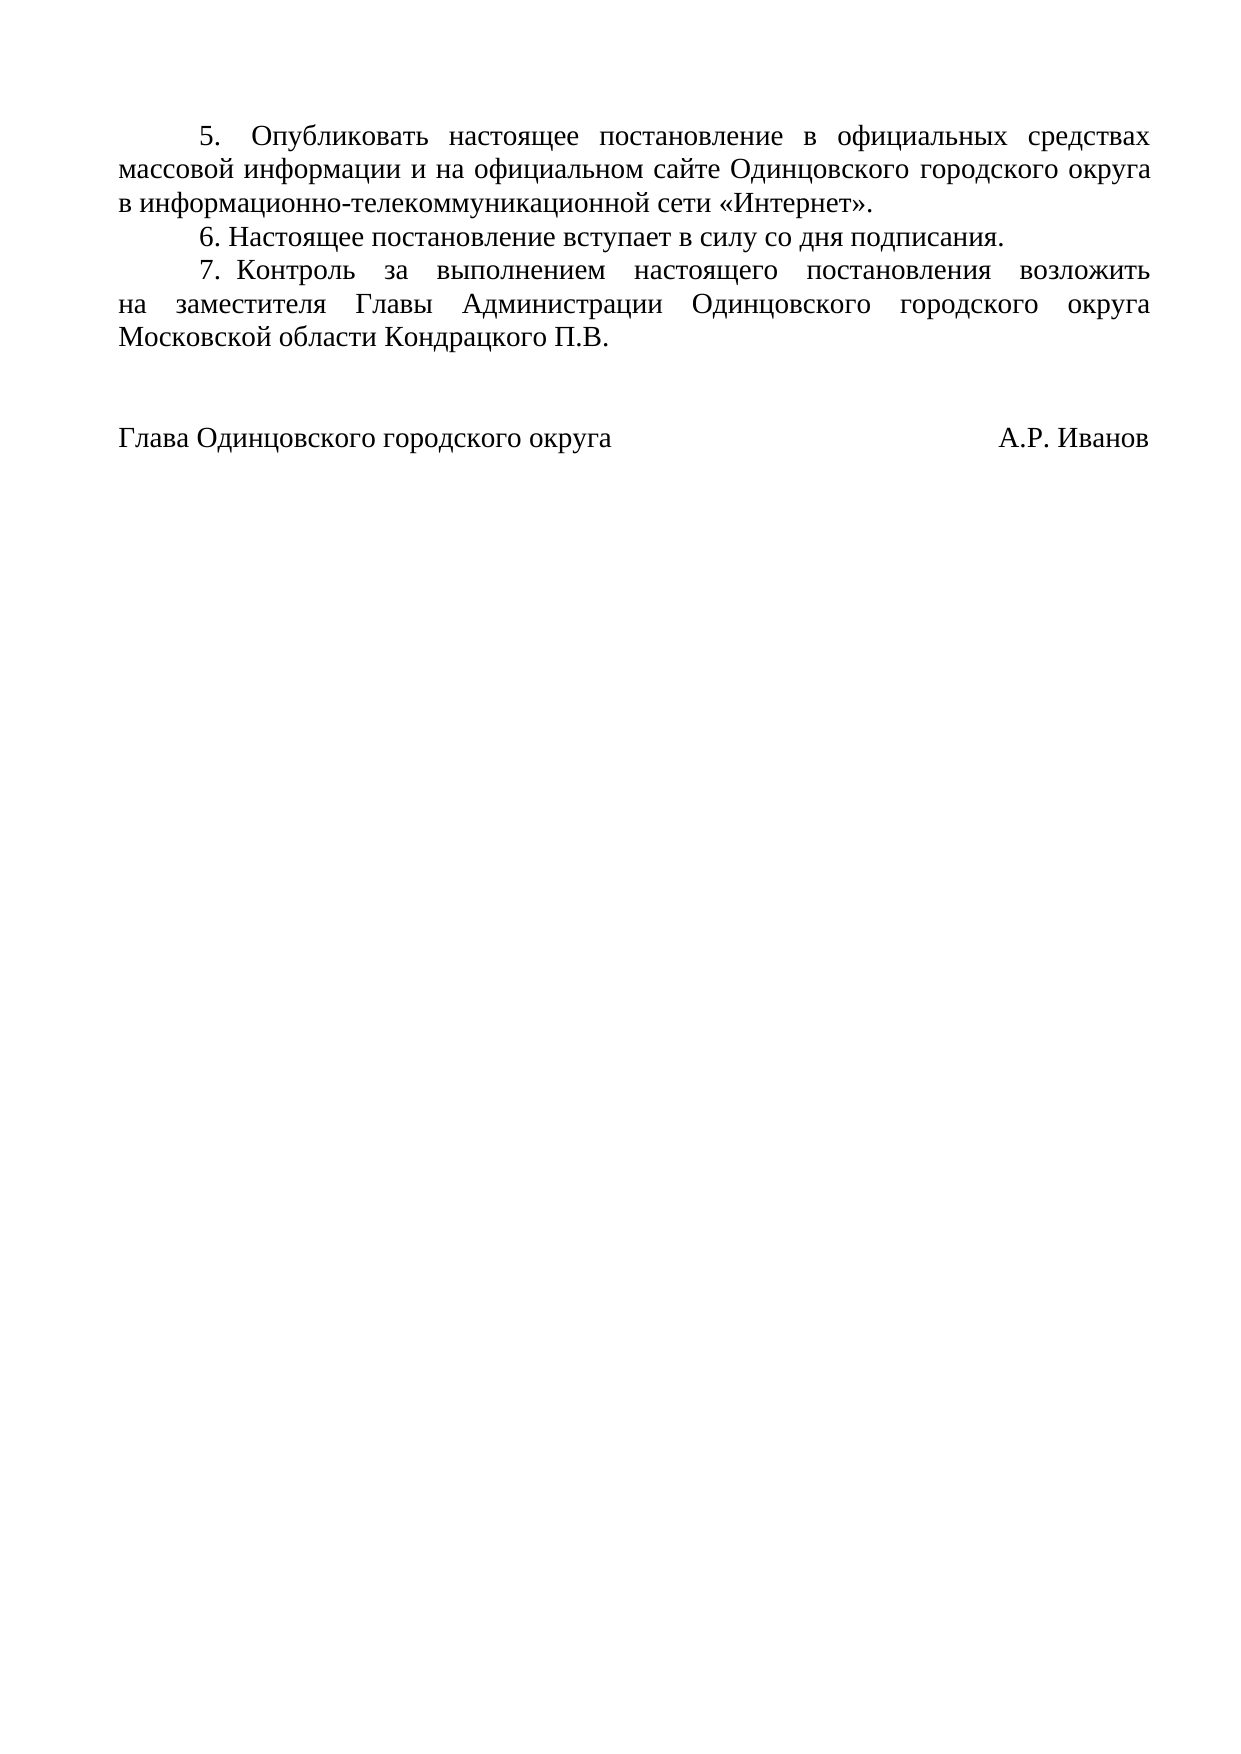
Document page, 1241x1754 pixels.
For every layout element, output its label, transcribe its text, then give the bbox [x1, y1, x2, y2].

text 5. Опубликовать настоящее постановление в официальных средствах массовой информации и на официальном сайте Одинцовского городского округа в информационно-телекоммуникационной сети «Интернет». [118, 118, 1151, 219]
text Глава Одинцовского городского округа А.Р. Иванов [118, 420, 1152, 453]
text 7. Контроль за выполнением настоящего постановления возложить на заместителя Главы Администрации Одинцовского городского округа Московской области Кондрацкого П.В. [118, 252, 1151, 353]
text 6. Настоящее постановление вступает в силу со дня подписания. [118, 219, 1151, 252]
